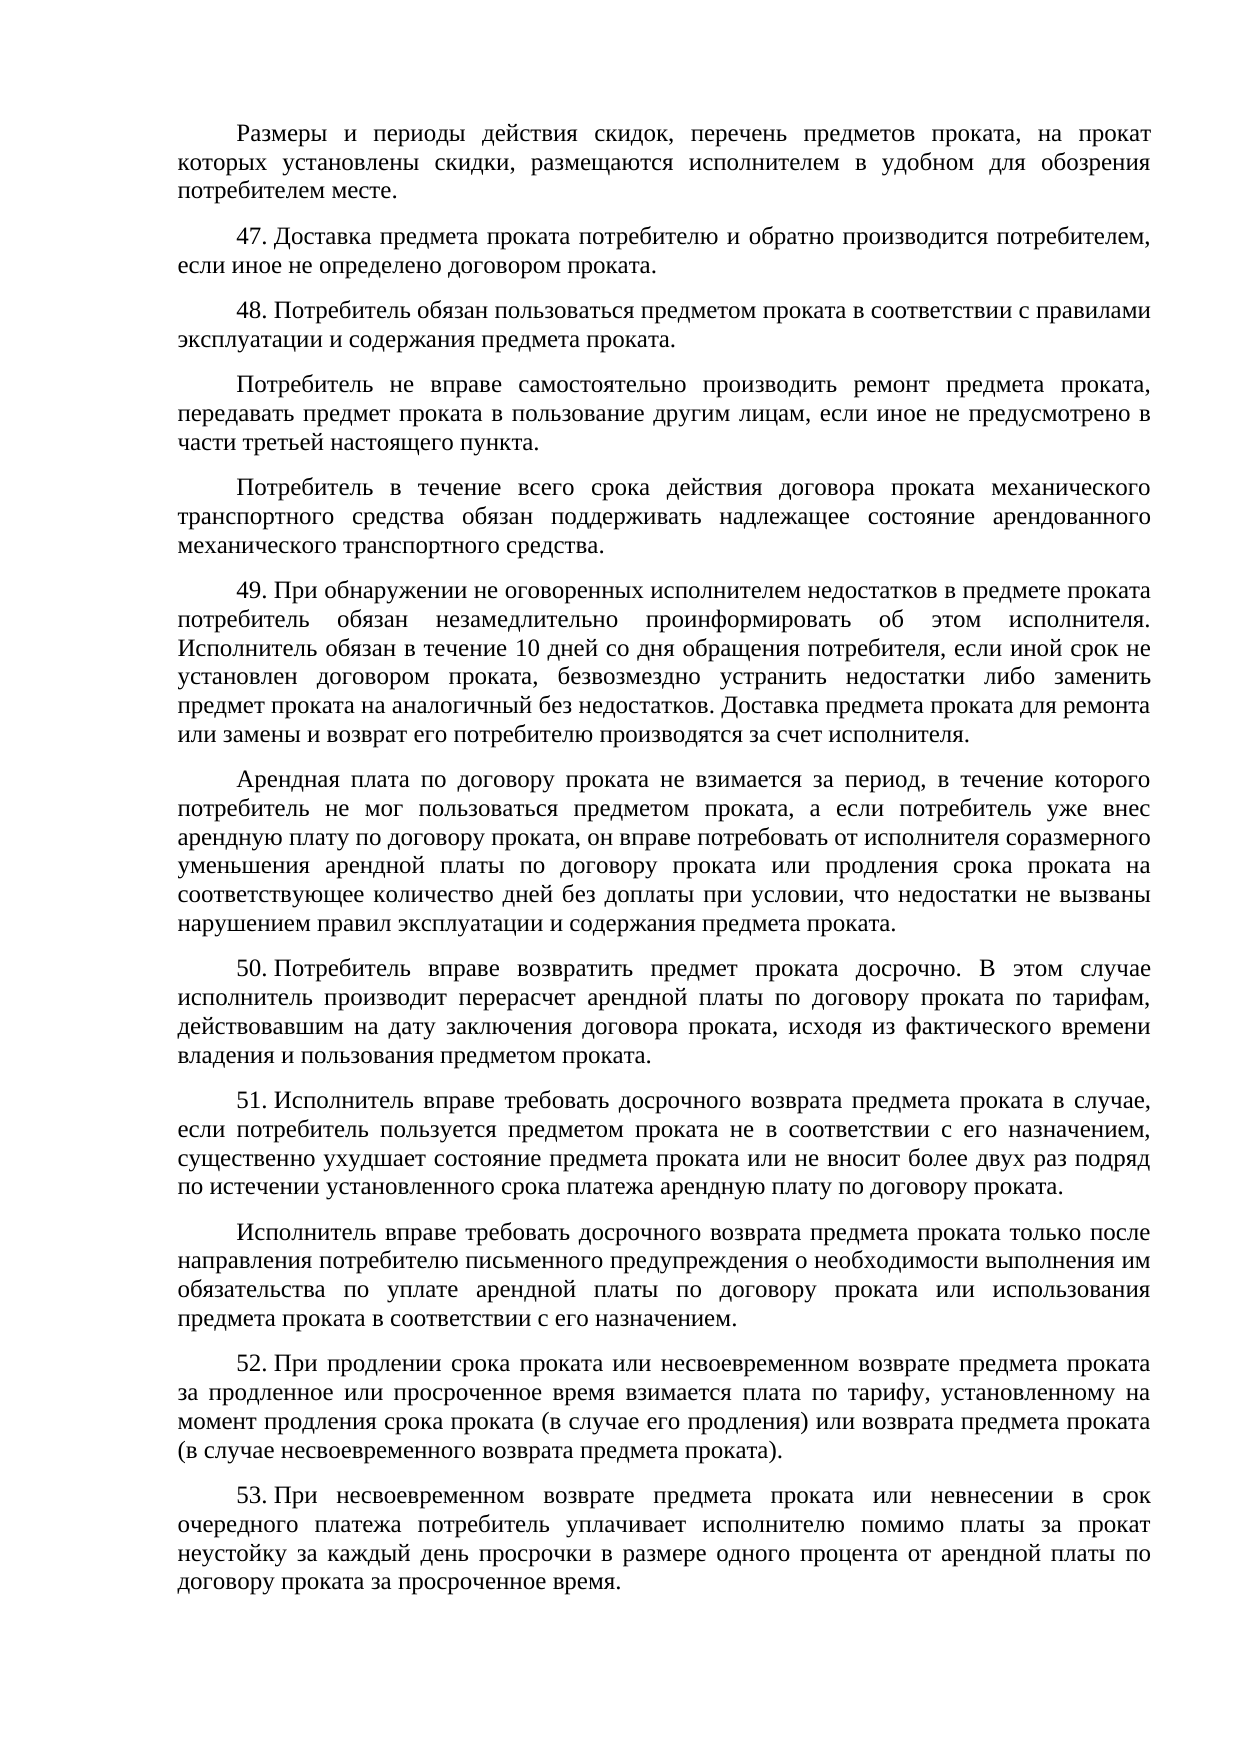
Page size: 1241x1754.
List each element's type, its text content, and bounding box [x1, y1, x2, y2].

text 49. При обнаружении не оговоренных исполнителем недостатков в предмете проката потребитель обязан незамедлительно проинформировать об этом исполнителя. Исполнитель обязан в течение 10 дней со дня обращения потребителя, если иной срок не установлен договором проката, безвозмездно устранить недостатки либо заменить предмет проката на аналогичный без недостатков. Доставка предмета проката для ремонта или замены и возврат его потребителю производятся за счет исполнителя. [177, 575, 1152, 748]
text Потребитель не вправе самостоятельно производить ремонт предмета проката, передавать предмет проката в пользование другим лицам, если иное не предусмотрено в части третьей настоящего пункта. [177, 369, 1152, 456]
text 47. Доставка предмета проката потребителю и обратно производится потребителем, если иное не определено договором проката. [177, 221, 1152, 278]
text 53. При несвоевременном возврате предмета проката или невнесении в срок очередного платежа потребитель уплачивает исполнителю помимо платы за прокат неустойку за каждый день просрочки в размере одного процента от арендной платы по договору проката за просроченное время. [177, 1480, 1152, 1595]
text Исполнитель вправе требовать досрочного возврата предмета проката только после направления потребителю письменного предупреждения о необходимости выполнения им обязательства по уплате арендной платы по договору проката или использования предмета проката в соответствии с его назначением. [177, 1217, 1152, 1332]
text 48. Потребитель обязан пользоваться предметом проката в соответствии с правилами эксплуатации и содержания предмета проката. [177, 295, 1152, 353]
text Потребитель в течение всего срока действия договора проката механического транспортного средства обязан поддерживать надлежащее состояние арендованного механического транспортного средства. [177, 472, 1152, 558]
text 50. Потребитель вправе возвратить предмет проката досрочно. В этом случае исполнитель производит перерасчет арендной платы по договору проката по тарифам, действовавшим на дату заключения договора проката, исходя из фактического времени владения и пользования предметом проката. [177, 953, 1152, 1068]
text Арендная плата по договору проката не взимается за период, в течение которого потребитель не мог пользоваться предметом проката, а если потребитель уже внес арендную плату по договору проката, он вправе потребовать от исполнителя соразмерного уменьшения арендной платы по договору проката или продления срока проката на соответствующее количество дней без доплаты при условии, что недостатки не вызваны нарушением правил эксплуатации и содержания предмета проката. [177, 764, 1152, 937]
text 52. При продлении срока проката или несвоевременном возврате предмета проката за продленное или просроченное время взимается плата по тарифу, установленному на момент продления срока проката (в случае его продления) или возврата предмета проката (в случае несвоевременного возврата предмета проката). [177, 1348, 1152, 1463]
text Размеры и периоды действия скидок, перечень предметов проката, на прокат которых установлены скидки, размещаются исполнителем в удобном для обозрения потребителем месте. [177, 118, 1152, 204]
text 51. Исполнитель вправе требовать досрочного возврата предмета проката в случае, если потребитель пользуется предметом проката не в соответствии с его назначением, существенно ухудшает состояние предмета проката или не вносит более двух раз подряд по истечении установленного срока платежа арендную плату по договору проката. [177, 1085, 1152, 1200]
